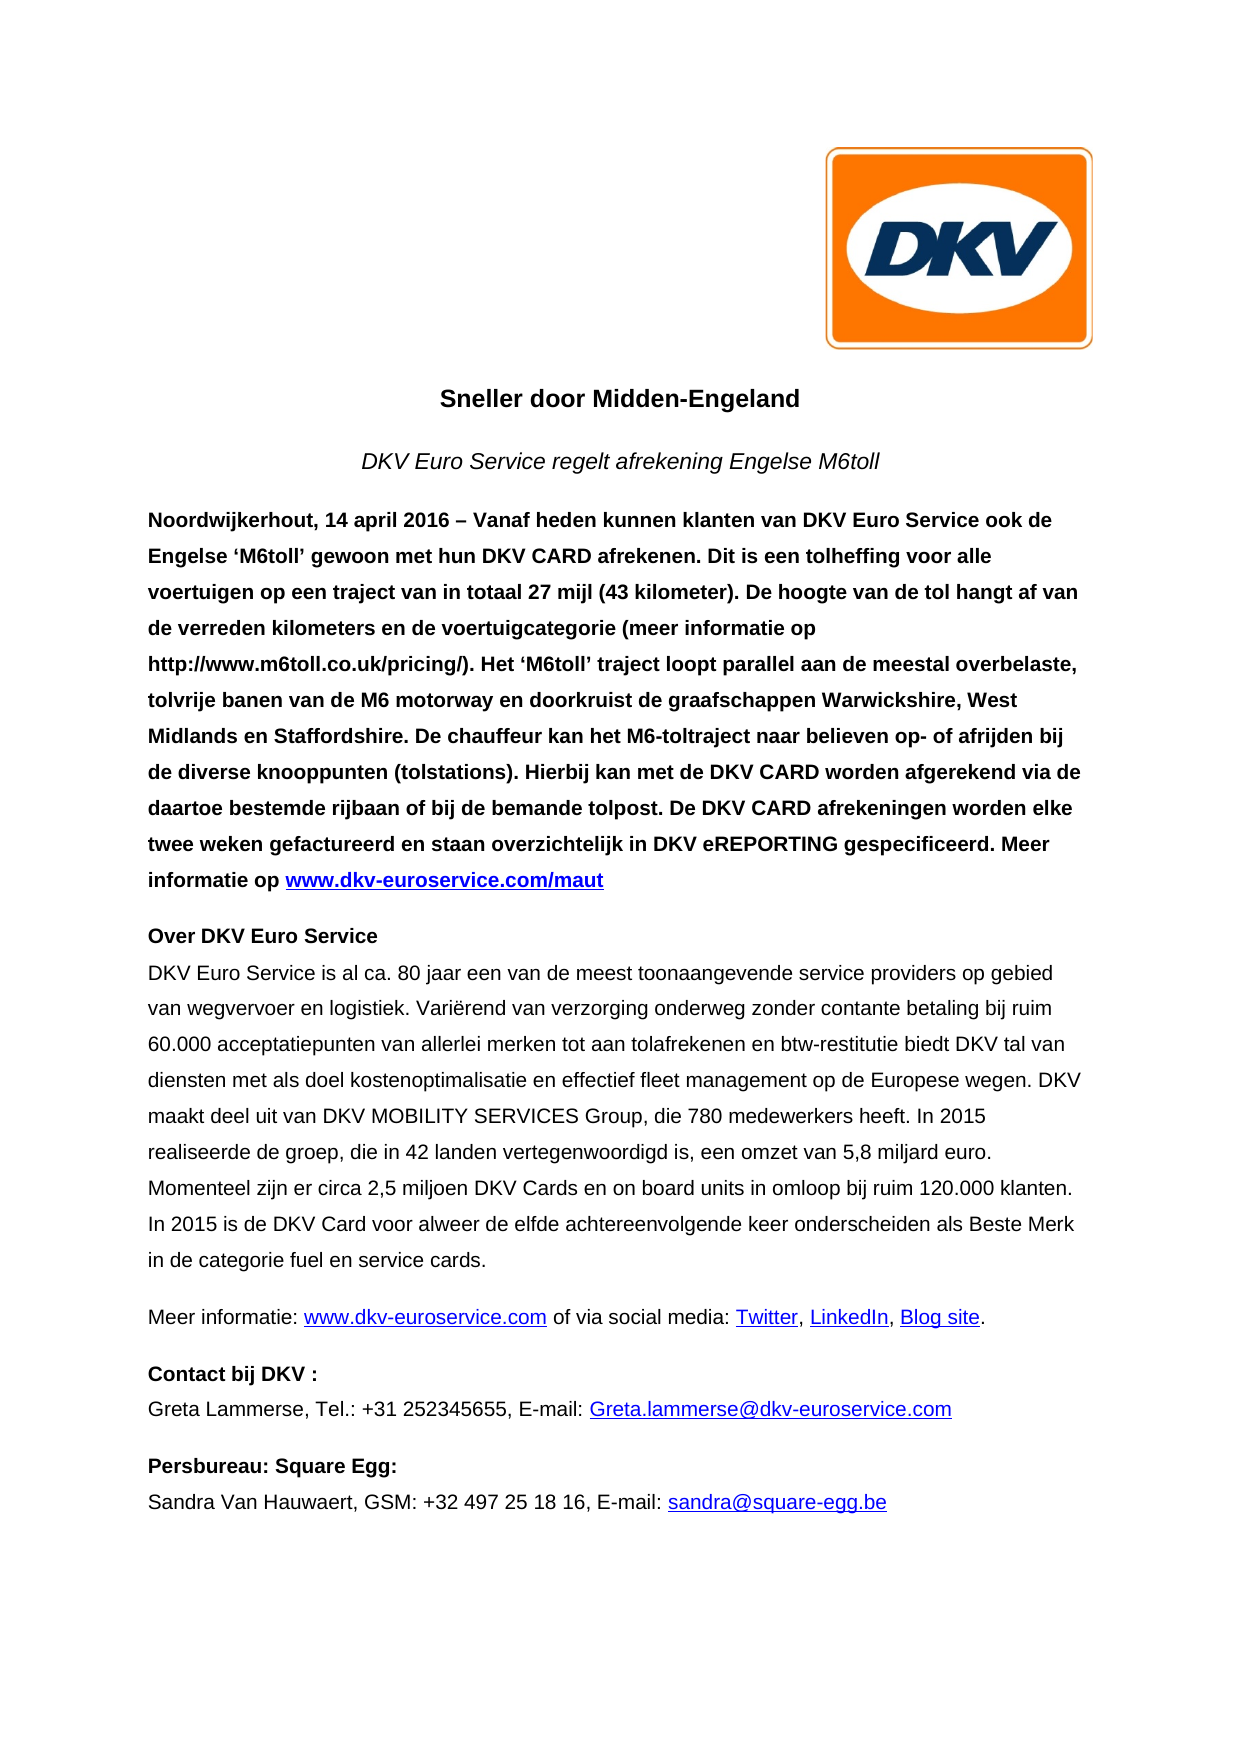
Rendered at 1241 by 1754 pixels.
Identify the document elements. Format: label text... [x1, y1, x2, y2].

text Noordwijkerhout, 14 april 2016 – Vanaf heden kunnen klanten van DKV Euro Service ook de Engelse ‘M6toll’ gewoon met hun DKV CARD afrekenen. Dit is een tolheffing voor alle voertuigen op een traject van in totaal 27 mijl (43 kilometer). De hoogte van de tol hangt af van de verreden kilometers en de voertuigcategorie (meer informatie op http://www.m6toll.co.uk/pricing/). Het ‘M6toll’ traject loopt parallel aan de meestal overbelaste, tolvrije banen van de M6 motorway en doorkruist de graafschappen Warwickshire, West Midlands en Staffordshire. De chauffeur kan het M6-toltraject naar believen op- of afrijden bij de diverse knooppunten (tolstations). Hierbij kan met de DKV CARD worden afgerekend via de daartoe bestemde rijbaan of bij de bemande tolpost. De DKV CARD afrekeningen worden elke twee weken gefactureerd en staan overzichtelijk in DKV eREPORTING gespecificeerd. Meer informatie op www.dkv-euroservice.com/maut [148, 508, 1093, 892]
text Over DKV Euro Service DKV Euro Service is al ca. 80 jaar een van de meest toonaangevende service providers op gebied van wegvervoer en logistiek. Variërend van verzorging onderweg zonder contante betaling bij ruim 60.000 acceptatiepunten van allerlei merken tot aan tolafrekenen en btw-restitutie biedt DKV tal van diensten met als doel kostenoptimalisatie en effectief fleet management op de Europese wegen. DKV maakt deel uit van DKV MOBILITY SERVICES Group, die 780 medewerkers heeft. In 2015 realiseerde de groep, die in 42 landen vertegenwoordigd is, een omzet van 5,8 miljard euro. Momenteel zijn er circa 2,5 miljoen DKV Cards en on board units in omloop bij ruim 120.000 klanten. In 2015 is de DKV Card voor alweer de elfde achtereenvolgende keer onderscheiden als Beste Merk in de categorie fuel en service cards. [148, 924, 1093, 1272]
text Contact bij DKV : Greta Lammerse, Tel.: +31 252345655, E-mail: Greta.lammerse@dkv-euroservice.com [148, 1361, 1093, 1421]
text Meer informatie: www.dkv-euroservice.com of via social media: Twitter, LinkedIn, Blog site. [148, 1304, 1093, 1328]
text DKV Euro Service regelt afrekening Engelse M6toll [148, 448, 1093, 474]
picture [825, 147, 1093, 350]
text Persbureau: Square Egg: Sandra Van Hauwaert, GSM: +32 497 25 18 16, E-mail: sandra@square-egg.be [148, 1454, 1093, 1514]
text Sneller door Midden-Engeland [148, 384, 1093, 413]
